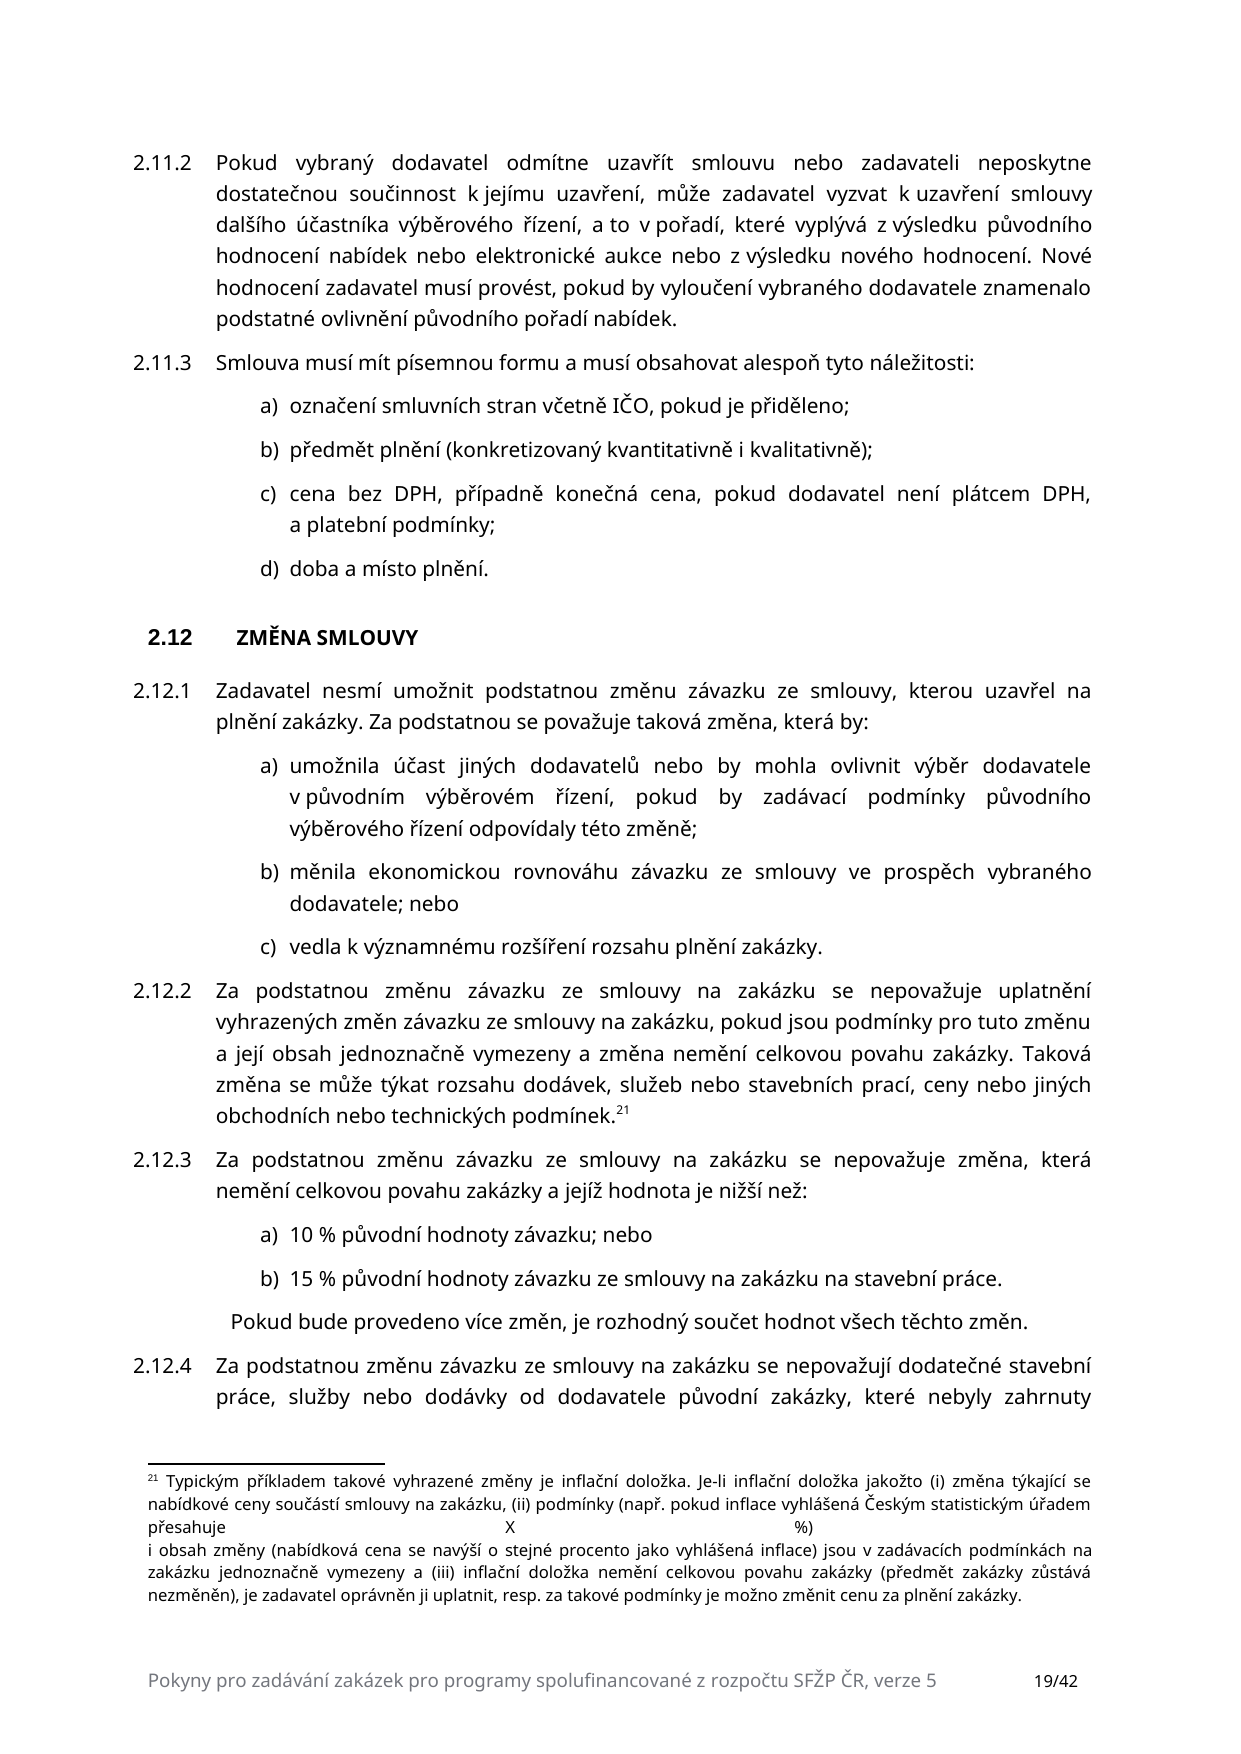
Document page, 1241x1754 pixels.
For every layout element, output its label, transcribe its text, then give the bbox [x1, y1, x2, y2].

list označení smluvních stran včetně IČO, pokud je přiděleno; [260, 391, 1092, 420]
list doba a místo plnění. [260, 554, 1092, 582]
list Zadavatel nesmí umožnit podstatnou změnu závazku ze smlouvy, kterou uzavřel na plnění zakázky. Za podstatnou se považuje taková změna, která by: [133, 676, 1092, 736]
list Pokud vybraný dodavatel odmítne uzavřít smlouvu nebo zadavateli neposkytne dostatečnou součinnost k jejímu uzavření, může zadavatel vyzvat k uzavření smlouvy dalšího účastníka výběrového řízení, a to v pořadí, které vyplývá z výsledku původního hodnocení nabídek nebo elektronické aukce nebo z výsledku nového hodnocení. Nové hodnocení zadavatel musí provést, pokud by vyloučení vybraného dodavatele znamenalo podstatné ovlivnění původního pořadí nabídek. [133, 148, 1092, 332]
list měnila ekonomickou rovnováhu závazku ze smlouvy ve prospěch vybraného dodavatele; nebo [260, 857, 1092, 917]
list Za podstatnou změnu závazku ze smlouvy na zakázku se nepovažuje změna, která nemění celkovou povahu zakázky a jejíž hodnota je nižší než: [133, 1145, 1092, 1204]
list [133, 1351, 1092, 1411]
list Smlouva musí mít písemnou formu a musí obsahovat alespoň tyto náležitosti: [133, 348, 1092, 376]
list 15 % původní hodnoty závazku ze smlouvy na zakázku na stavební práce. [260, 1264, 1092, 1292]
list vedla k významnému rozšíření rozsahu plnění zakázky. [260, 932, 1092, 961]
list cena bez DPH, případně konečná cena, pokud dodavatel není plátcem DPH, a platební podmínky; [260, 479, 1092, 539]
text Pokud bude provedeno více změn, je rozhodný součet hodnot všech těchto změn. [230, 1307, 1092, 1336]
subtitle Změna smlouvy [148, 623, 1092, 651]
list umožnila účast jiných dodavatelů nebo by mohla ovlivnit výběr dodavatele v původním výběrovém řízení, pokud by zadávací podmínky původního výběrového řízení odpovídaly této změně; [260, 751, 1092, 842]
list předmět plnění (konkretizovaný kvantitativně i kvalitativně); [260, 435, 1092, 464]
list Za podstatnou změnu závazku ze smlouvy na zakázku se nepovažuje uplatnění vyhrazených změn závazku ze smlouvy na zakázku, pokud jsou podmínky pro tuto změnu a její obsah jednoznačně vymezeny a změna nemění celkovou povahu zakázky. Taková změna se může týkat rozsahu dodávek, služeb nebo stavebních prací, ceny nebo jiných obchodních nebo technických podmínek. [133, 976, 1092, 1129]
list 10 % původní hodnoty závazku; nebo [260, 1220, 1092, 1248]
